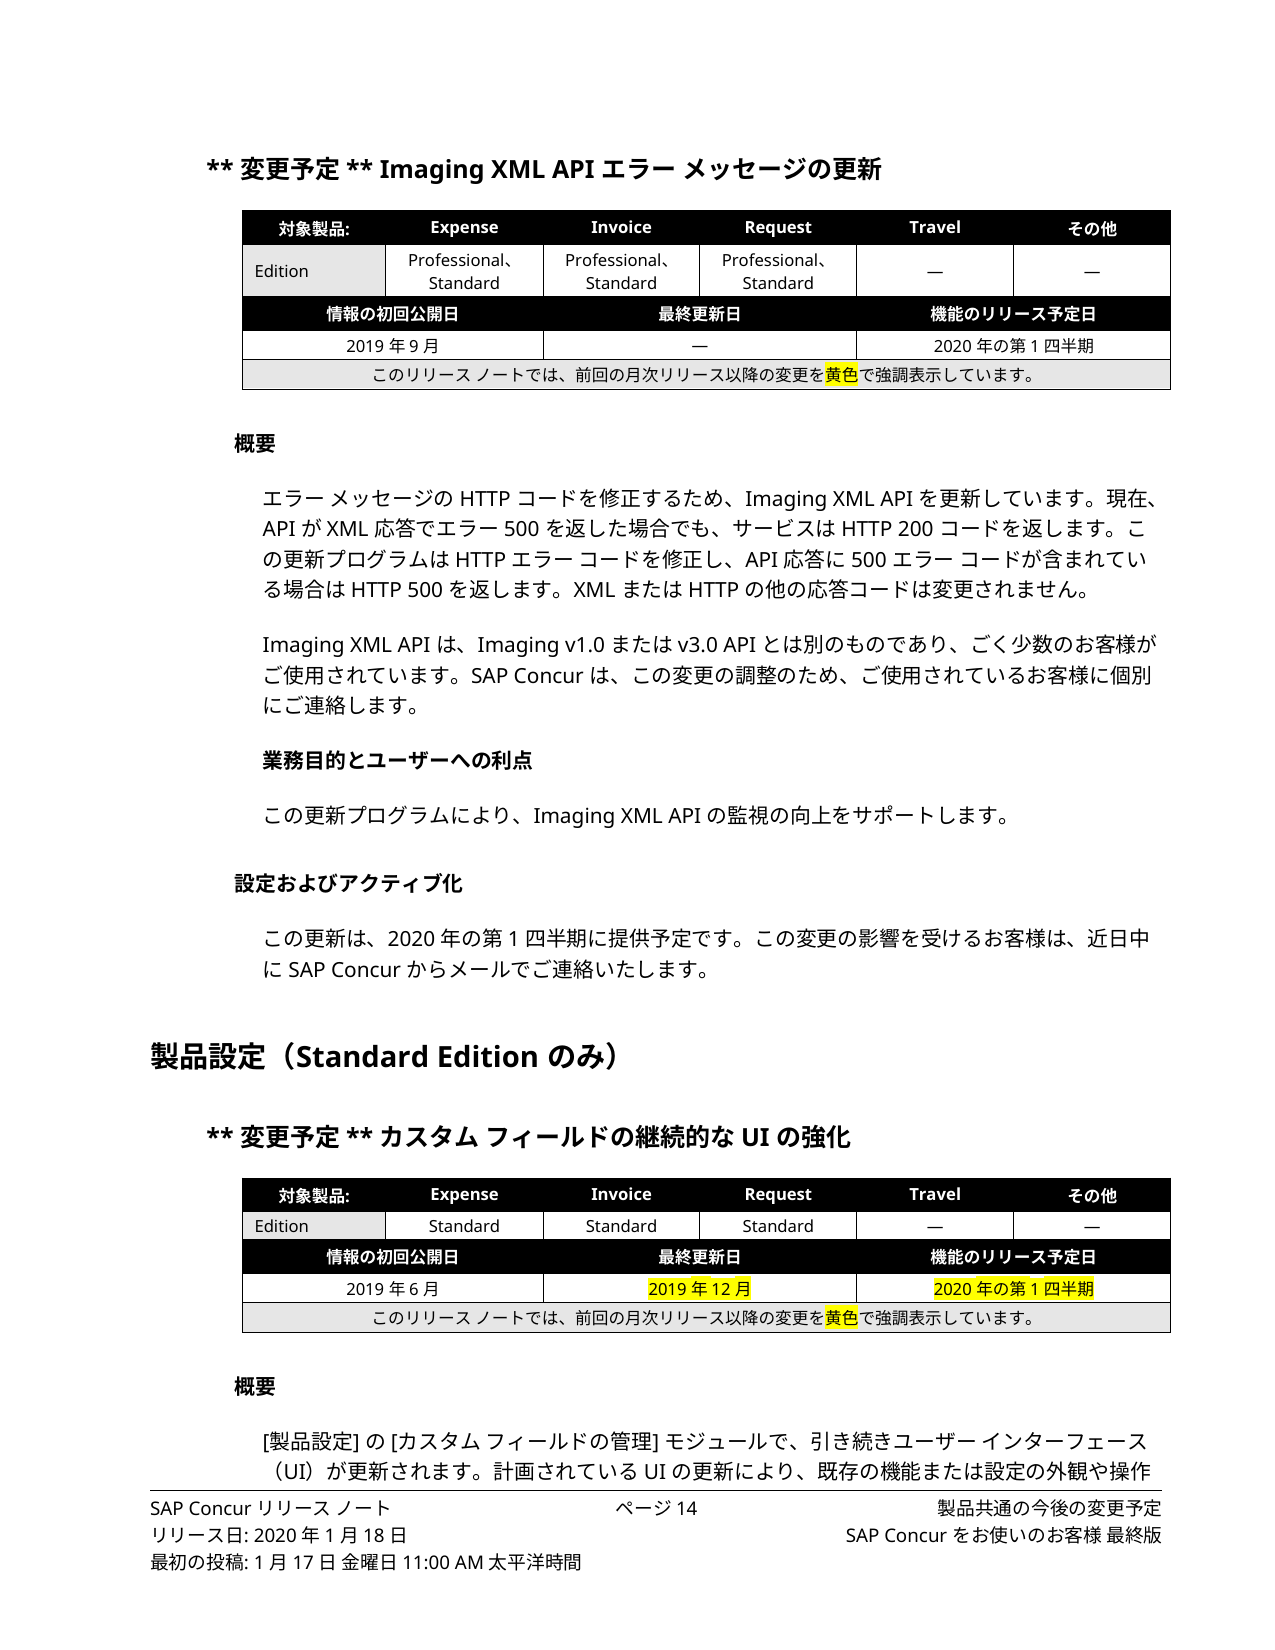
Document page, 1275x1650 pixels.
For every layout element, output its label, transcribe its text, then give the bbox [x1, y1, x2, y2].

table_cell 機能のリリース予定日 [857, 297, 1170, 330]
table_header Travel [857, 1179, 1013, 1211]
table_cell — [544, 331, 856, 359]
table_header Travel [857, 211, 1013, 244]
subtitle ** 変更予定 ** Imaging XML API エラー メッセージの更新 [206, 150, 1162, 186]
table_cell このリリース ノートでは、前回の月次リリース以降の変更を黄色で強調表示しています。 [243, 1303, 1170, 1332]
table_cell — [1014, 1212, 1170, 1239]
table_cell 機能のリリース予定日 [857, 1240, 1170, 1273]
table_cell Professional、 Standard [386, 245, 543, 296]
table_header Expense [386, 211, 543, 244]
table_header 対象製品: [243, 1179, 385, 1211]
table_header Expense [386, 1179, 543, 1211]
table_cell Professional、 Standard [700, 245, 856, 296]
table_cell 2020 年の第 1 四半期 [857, 331, 1170, 359]
table_cell 情報の初回公開日 [243, 297, 543, 330]
table_header Invoice [544, 211, 699, 244]
table_header 対象製品: [243, 211, 385, 244]
table_cell 情報の初回公開日 [243, 1240, 543, 1273]
table_header その他 [1014, 211, 1170, 244]
subtitle ** 変更予定 ** カスタム フィールドの継続的な UI の強化 [206, 1117, 1162, 1153]
subtitle 製品設定（Standard Edition のみ） [150, 1033, 1162, 1076]
table_cell — [857, 1212, 1013, 1239]
table_header その他 [1014, 1179, 1170, 1211]
table_cell Standard [386, 1212, 543, 1239]
table_cell Edition [243, 245, 385, 296]
table_cell Standard [700, 1212, 856, 1239]
table_header Request [700, 1179, 856, 1211]
text この更新プログラムにより、Imaging XML API の監視の向上をサポートします。 [262, 799, 1162, 830]
text この更新は、2020 年の第 1 四半期に提供予定です。この変更の影響を受けるお客様は、近日中に SAP Concur からメールでご連絡いたします。 [262, 923, 1162, 983]
table_cell 最終更新日 [544, 297, 856, 330]
table_cell — [1014, 245, 1170, 296]
table_cell Edition [243, 1212, 385, 1239]
table_cell 2019 年 12 月 [544, 1274, 856, 1302]
text エラー メッセージの HTTP コードを修正するため、Imaging XML API を更新しています。現在、API が XML 応答でエラー 500 を返した場合でも、サービスは HTTP 200 コードを返します。この更新プログラムは HTTP エラー コードを修正し、API 応答に 500 エラー コードが含まれている場合は HTTP 500 を返します。XML または HTTP の他の応答コードは変更されません。 [262, 482, 1162, 603]
table_header Request [700, 211, 856, 244]
text Imaging XML API は、Imaging v1.0 または v3.0 API とは別のものであり、ごく少数のお客様がご使用されています。SAP Concur は、この変更の調整のため、ご使用されているお客様に個別にご連絡します。 [262, 628, 1162, 719]
table_cell — [857, 245, 1013, 296]
table_cell 2019 年 9 月 [243, 331, 543, 359]
subtitle 概要 [234, 1370, 1162, 1400]
table_cell Standard [544, 1212, 699, 1239]
table_cell 2019 年 6 月 [243, 1274, 543, 1302]
table_header Invoice [544, 1179, 699, 1211]
table_cell Professional、 Standard [544, 245, 699, 296]
subtitle 概要 [234, 427, 1162, 457]
table_cell 最終更新日 [544, 1240, 856, 1273]
subtitle 設定およびアクティブ化 [234, 867, 1162, 898]
table_cell このリリース ノートでは、前回の月次リリース以降の変更を黄色で強調表示しています。 [243, 360, 1170, 388]
subtitle 業務目的とユーザーへの利点 [262, 744, 1162, 774]
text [262, 1425, 1162, 1486]
table_cell 2020 年の第 1 四半期 [857, 1274, 1170, 1302]
